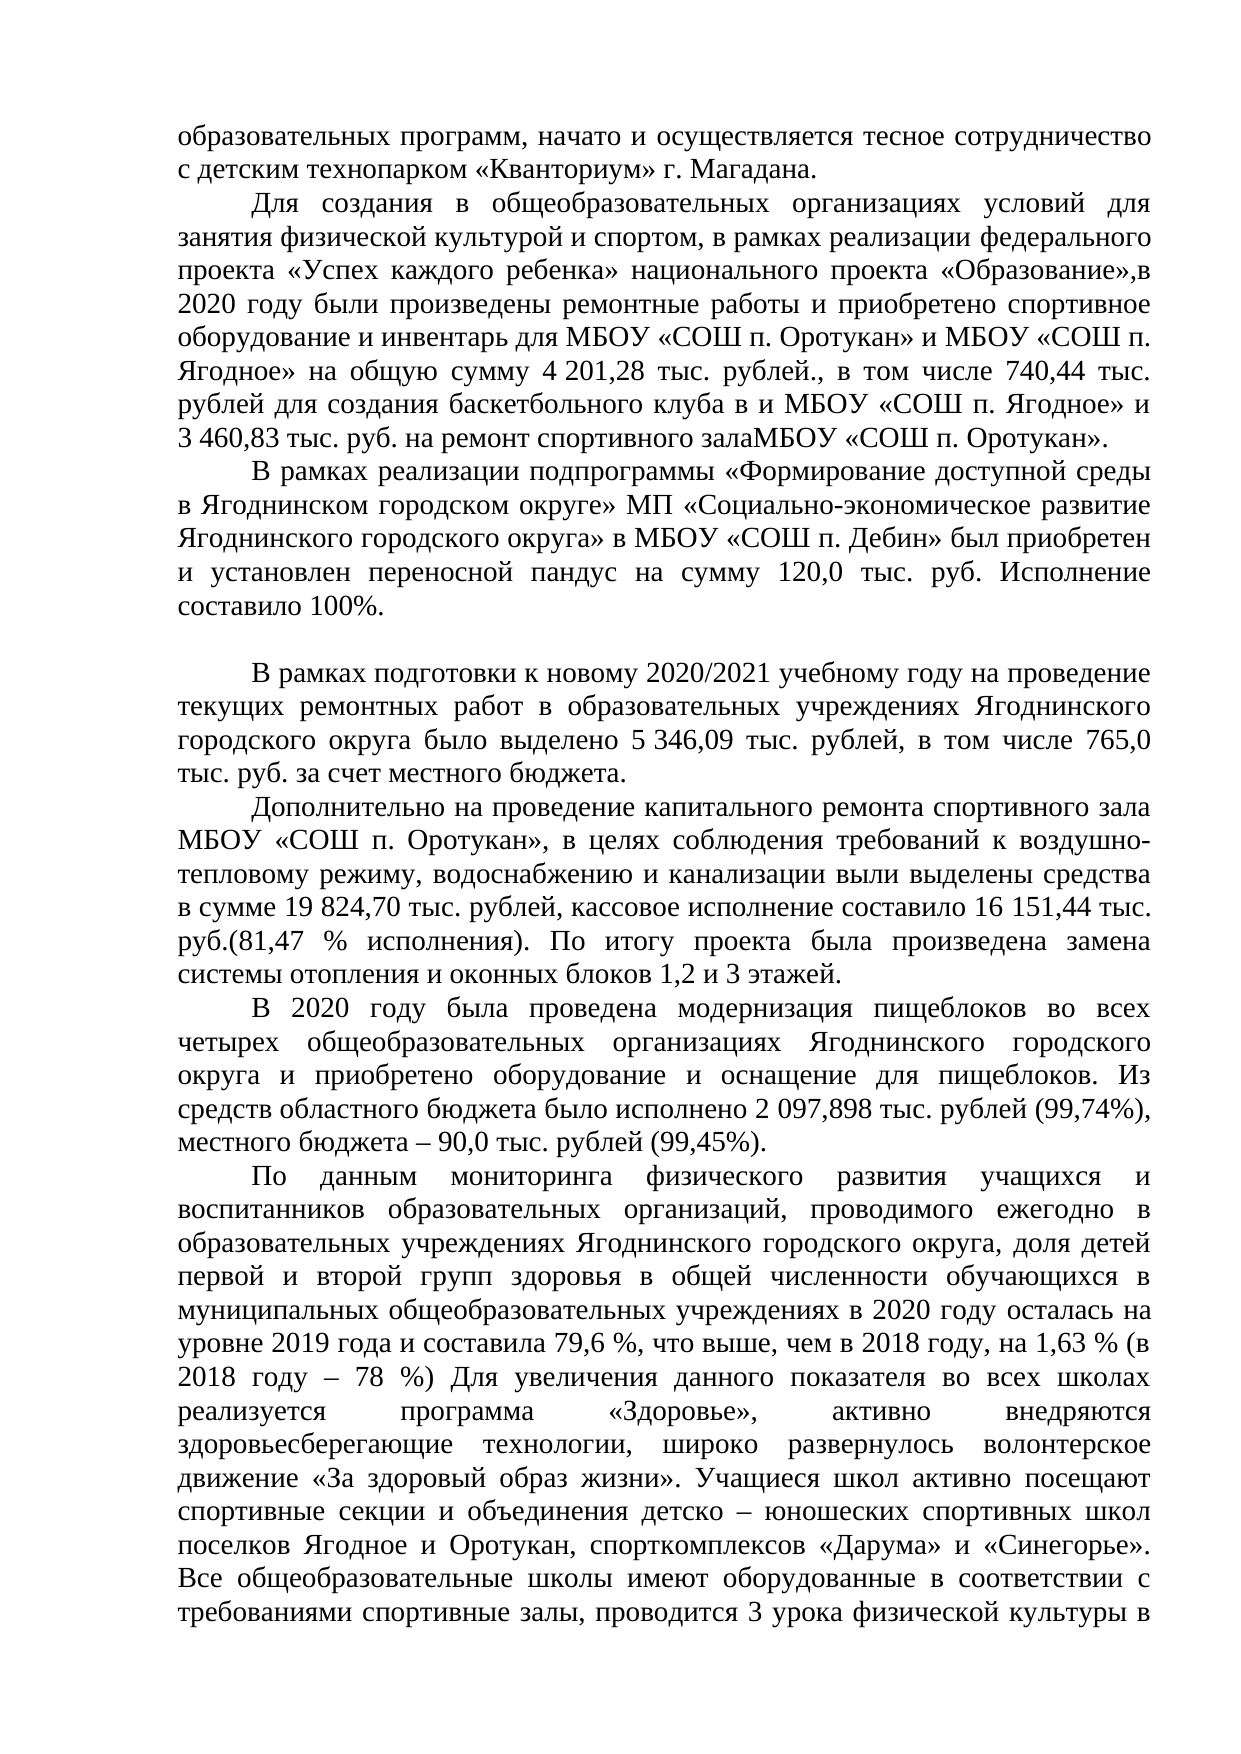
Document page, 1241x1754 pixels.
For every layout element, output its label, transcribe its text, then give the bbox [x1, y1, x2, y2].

text Дополнительно на проведение капитального ремонта спортивного зала МБОУ «СОШ п. Оротукан», в целях соблюдения требований к воздушно-тепловому режиму, водоснабжению и канализации выли выделены средства в сумме 19 824,70 тыс. рублей, кассовое исполнение составило 16 151,44 тыс. руб.(81,47 % исполнения). По итогу проекта была произведена замена системы отопления и оконных блоков 1,2 и 3 этажей. [177, 789, 1152, 990]
text Для создания в общеобразовательных организациях условий для занятия физической культурой и спортом, в рамках реализации федерального проекта «Успех каждого ребенка» национального проекта «Образование»,в 2020 году были произведены ремонтные работы и приобретено спортивное оборудование и инвентарь для МБОУ «СОШ п. Оротукан» и МБОУ «СОШ п. Ягодное» на общую сумму 4 201,28 тыс. рублей., в том числе 740,44 тыс. рублей для создания баскетбольного клуба в и МБОУ «СОШ п. Ягодное» и 3 460,83 тыс. руб. на ремонт спортивного залаМБОУ «СОШ п. Оротукан». [177, 185, 1152, 453]
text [177, 118, 1152, 185]
text В рамках реализации подпрограммы «Формирование доступной среды в Ягоднинском городском округе» МП «Социально-экономическое развитие Ягоднинского городского округа» в МБОУ «СОШ п. Дебин» был приобретен и установлен переносной пандус на сумму 120,0 тыс. руб. Исполнение составило 100%. [177, 453, 1152, 621]
text В рамках подготовки к новому 2020/2021 учебному году на проведение текущих ремонтных работ в образовательных учреждениях Ягоднинского городского округа было выделено 5 346,09 тыс. рублей, в том числе 765,0 тыс. руб. за счет местного бюджета. [177, 655, 1152, 789]
text В 2020 году была проведена модернизация пищеблоков во всех четырех общеобразовательных организациях Ягоднинского городского округа и приобретено оборудование и оснащение для пищеблоков. Из средств областного бюджета было исполнено 2 097,898 тыс. рублей (99,74%), местного бюджета – 90,0 тыс. рублей (99,45%). [177, 990, 1152, 1158]
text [177, 1158, 1152, 1627]
